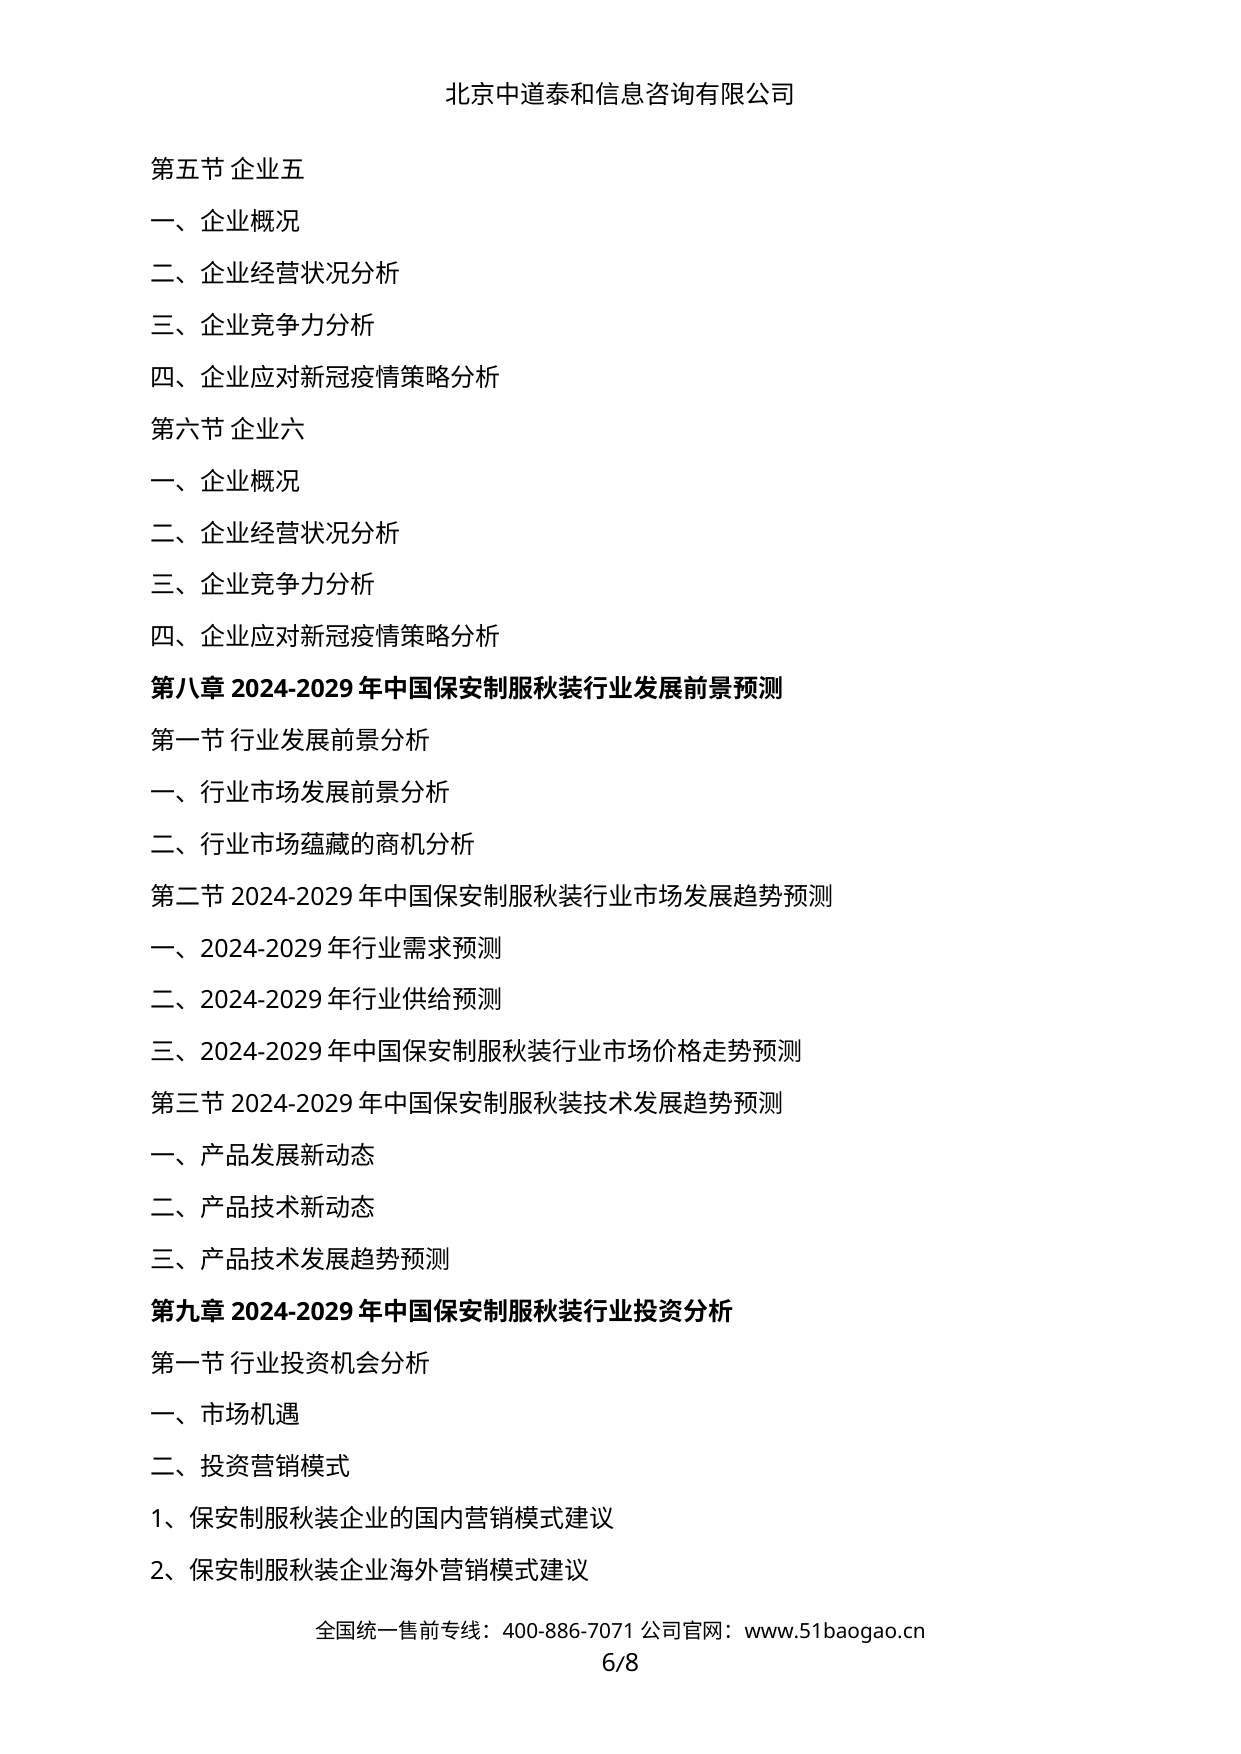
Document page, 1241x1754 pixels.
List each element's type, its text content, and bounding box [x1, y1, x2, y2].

text 一、企业概况 [150, 461, 1090, 497]
text 一、企业概况 [150, 202, 1090, 238]
text 第六节 企业六 [150, 409, 1090, 446]
text 四、企业应对新冠疫情策略分析 [150, 617, 1090, 653]
text 第一节 行业发展前景分析 [150, 721, 1090, 757]
text 二、企业经营状况分析 [150, 254, 1090, 290]
text 第八章 2024-2029年中国保安制服秋装行业发展前景预测 [150, 669, 1090, 705]
text 第三节 2024-2029年中国保安制服秋装技术发展趋势预测 [150, 1084, 1090, 1120]
text 二、产品技术新动态 [150, 1187, 1090, 1224]
text 四、企业应对新冠疫情策略分析 [150, 357, 1090, 394]
text 第一节 行业投资机会分析 [150, 1343, 1090, 1379]
text 一、市场机遇 [150, 1395, 1090, 1431]
text 1、保安制服秋装企业的国内营销模式建议 [150, 1499, 1090, 1535]
text 第九章 2024-2029年中国保安制服秋装行业投资分析 [150, 1291, 1090, 1327]
text 二、2024-2029年行业供给预测 [150, 980, 1090, 1016]
text 2、保安制服秋装企业海外营销模式建议 [150, 1551, 1090, 1587]
text 第二节 2024-2029年中国保安制服秋装行业市场发展趋势预测 [150, 876, 1090, 912]
text 第五节 企业五 [150, 150, 1090, 186]
text 三、产品技术发展趋势预测 [150, 1239, 1090, 1276]
text 一、行业市场发展前景分析 [150, 772, 1090, 809]
text 三、企业竞争力分析 [150, 565, 1090, 601]
text 一、2024-2029年行业需求预测 [150, 928, 1090, 964]
text 二、投资营销模式 [150, 1447, 1090, 1483]
text 一、产品发展新动态 [150, 1136, 1090, 1172]
text 三、2024-2029年中国保安制服秋装行业市场价格走势预测 [150, 1032, 1090, 1068]
text 三、企业竞争力分析 [150, 306, 1090, 342]
text 二、企业经营状况分析 [150, 513, 1090, 549]
text 二、行业市场蕴藏的商机分析 [150, 824, 1090, 861]
